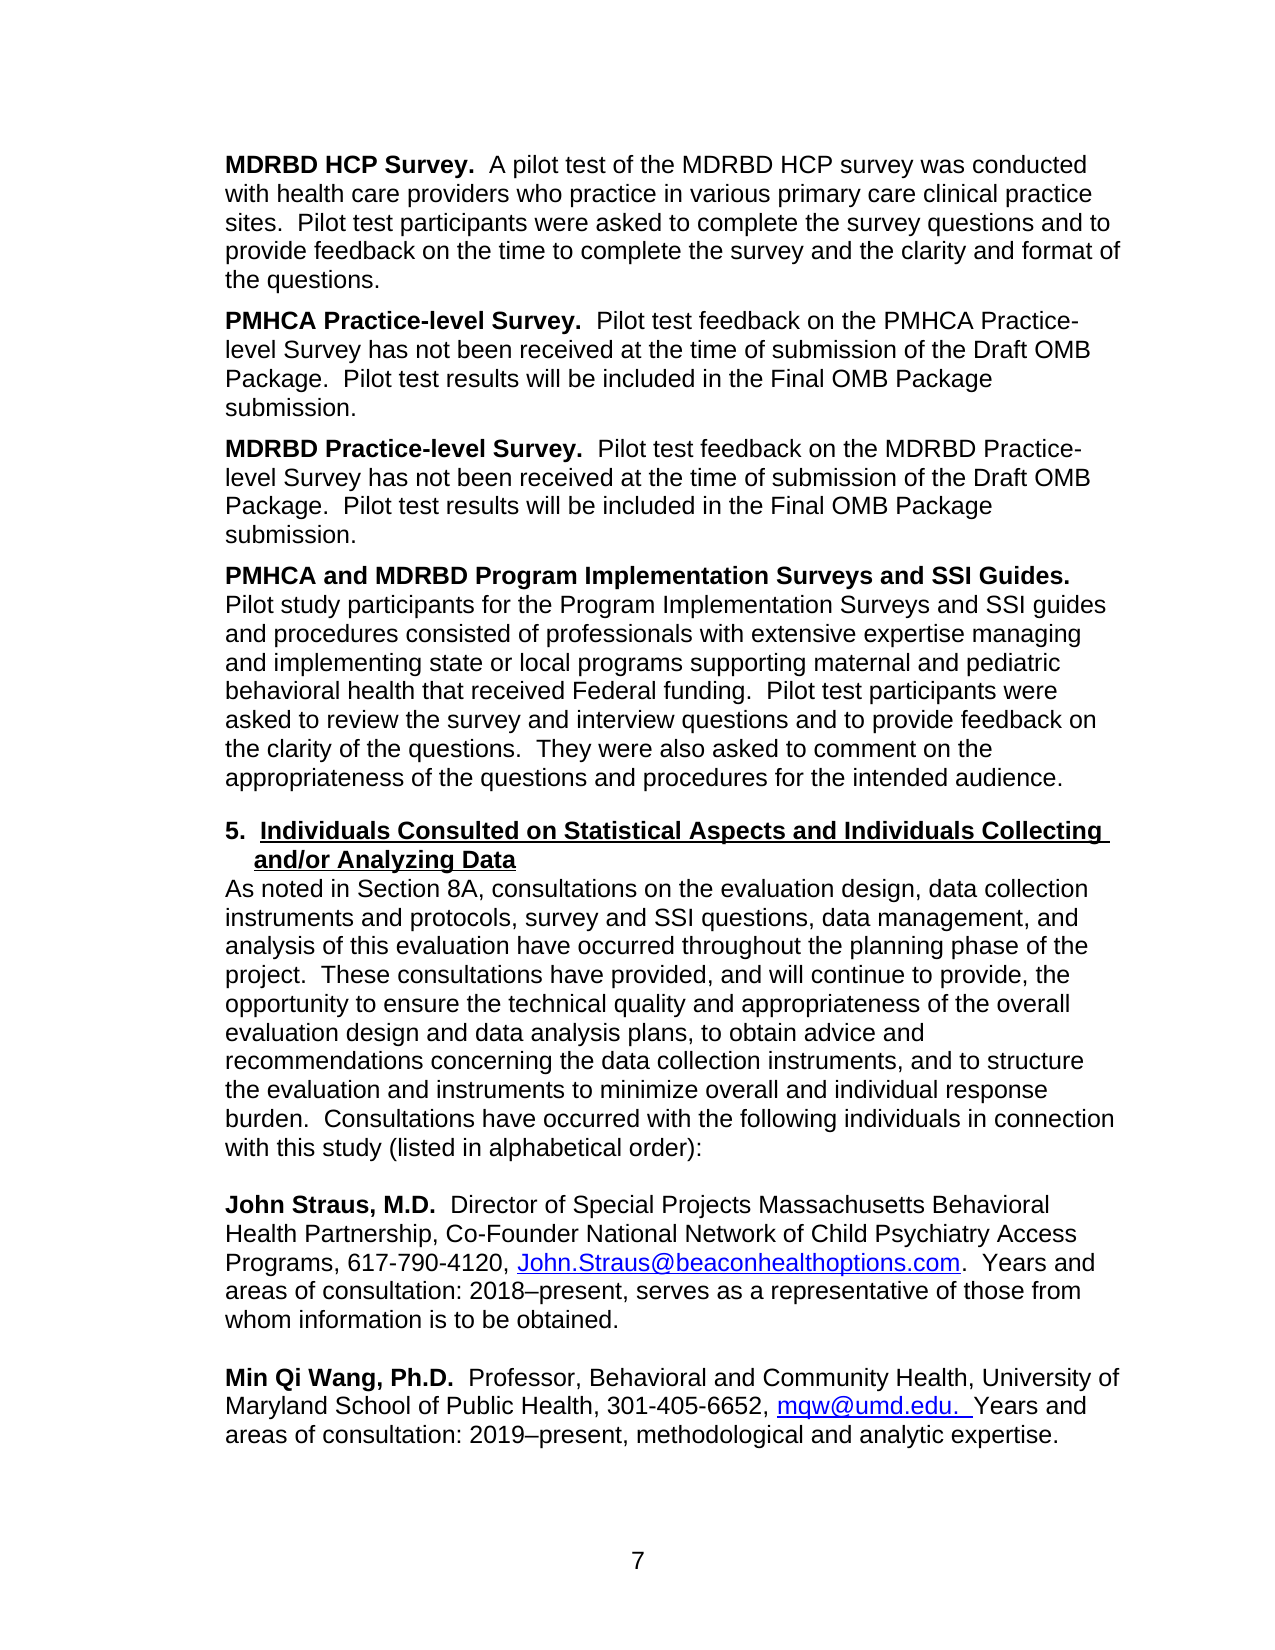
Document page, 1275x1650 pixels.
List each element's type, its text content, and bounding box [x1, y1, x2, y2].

text PMHCA Practice-level Survey. Pilot test feedback on the PMHCA Practice-level Survey has not been received at the time of submission of the Draft OMB Package. Pilot test results will be included in the Final OMB Package submission. [225, 306, 1125, 421]
text PMHCA and MDRBD Program Implementation Surveys and SSI Guides. Pilot study participants for the Program Implementation Surveys and SSI guides and procedures consisted of professionals with extensive expertise managing and implementing state or local programs supporting maternal and pediatric behavioral health that received Federal funding. Pilot test participants were asked to review the survey and interview questions and to provide feedback on the clarity of the questions. They were also asked to comment on the appropriateness of the questions and procedures for the intended audience. [225, 561, 1125, 791]
text MDRBD Practice-level Survey. Pilot test feedback on the MDRBD Practice-level Survey has not been received at the time of submission of the Draft OMB Package. Pilot test results will be included in the Final OMB Package submission. [225, 434, 1125, 549]
text 5. Individuals Consulted on Statistical Aspects and Individuals Collecting and/or Analyzing Data [225, 816, 1125, 874]
text As noted in Section 8A, consultations on the evaluation design, data collection instruments and protocols, survey and SSI questions, data management, and analysis of this evaluation have occurred throughout the planning phase of the project. These consultations have provided, and will continue to provide, the opportunity to ensure the technical quality and appropriateness of the overall evaluation design and data analysis plans, to obtain advice and recommendations concerning the data collection instruments, and to structure the evaluation and instruments to minimize overall and individual response burden. Consultations have occurred with the following individuals in connection with this study (listed in alphabetical order): [225, 874, 1125, 1161]
text John Straus, M.D. Director of Special Projects Massachusetts Behavioral Health Partnership, Co-Founder National Network of Child Psychiatry Access Programs, 617-790-4120, John.Straus@beaconhealthoptions.com. Years and areas of consultation: 2018‒present, serves as a representative of those from whom information is to be obtained. [225, 1190, 1125, 1334]
text Min Qi Wang, Ph.D. Professor, Behavioral and Community Health, University of Maryland School of Public Health, 301-405-6652, mqw@umd.edu. Years and areas of consultation: 2019–present, methodological and analytic expertise. [225, 1362, 1125, 1449]
text MDRBD HCP Survey. A pilot test of the MDRBD HCP survey was conducted with health care providers who practice in various primary care clinical practice sites. Pilot test participants were asked to complete the survey questions and to provide feedback on the time to complete the survey and the clarity and format of the questions. [225, 150, 1125, 294]
